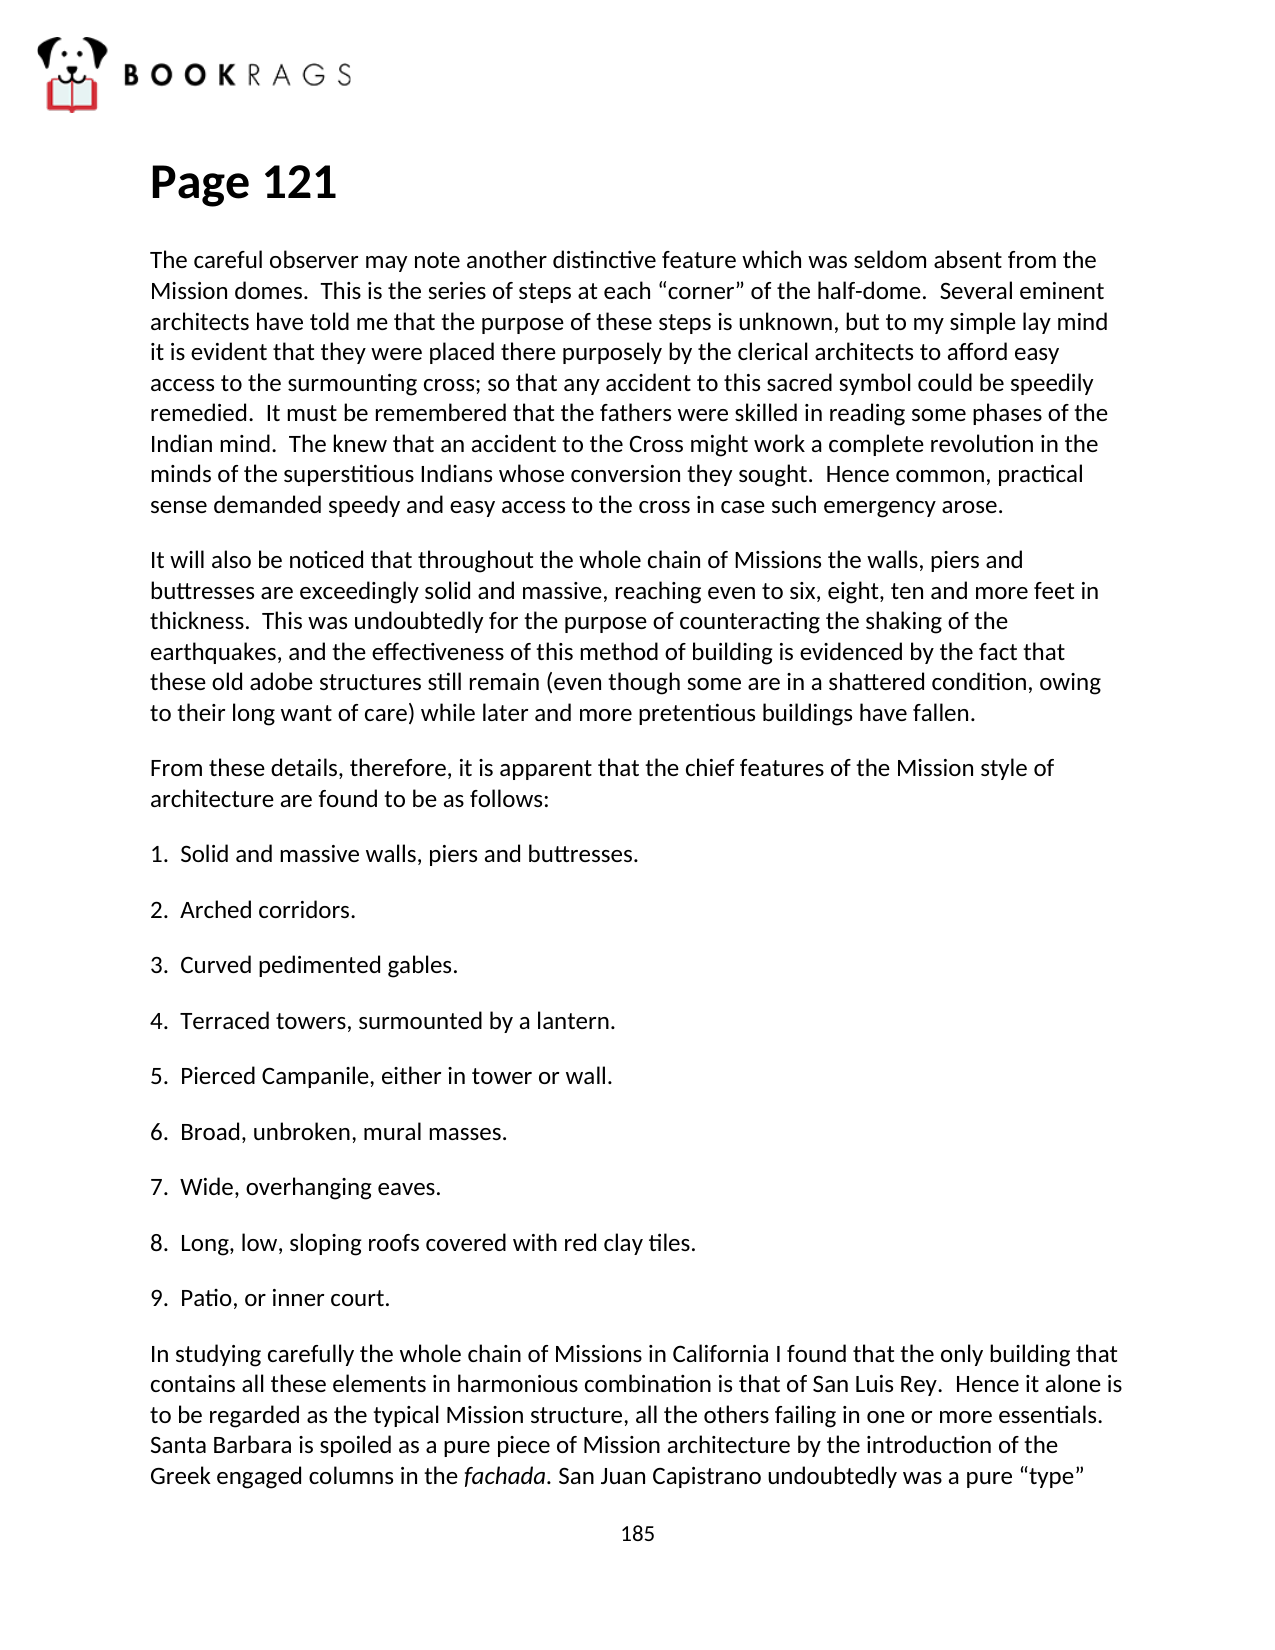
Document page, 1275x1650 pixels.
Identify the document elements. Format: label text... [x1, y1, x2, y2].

text Page 121 [150, 150, 1125, 211]
text 4. Terraced towers, surmounted by a lantern. [150, 1005, 1125, 1036]
text 2. Arched corridors. [150, 894, 1125, 924]
text The careful observer may note another distinctive feature which was seldom absent from the Mission domes. This is the series of steps at each “corner” of the half-dome. Several eminent architects have told me that the purpose of these steps is unknown, but to my simple lay mind it is evident that they were placed there purposely by the clerical architects to afford easy access to the surmounting cross; so that any accident to this sacred symbol could be speedily remedied. It must be remembered that the fathers were skilled in reading some phases of the Indian mind. The knew that an accident to the Cross might work a complete revolution in the minds of the superstitious Indians whose conversion they sought. Hence common, practical sense demanded speedy and easy access to the cross in case such emergency arose. [150, 244, 1125, 519]
text 3. Curved pedimented gables. [150, 949, 1125, 980]
picture [37, 37, 351, 113]
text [150, 1338, 1125, 1491]
text From these details, therefore, it is apparent that the chief features of the Mission style of architecture are found to be as follows: [150, 752, 1125, 813]
text 8. Long, low, sloping roofs covered with red clay tiles. [150, 1227, 1125, 1258]
text 5. Pierced Campanile, either in tower or wall. [150, 1061, 1125, 1091]
text It will also be noticed that throughout the whole chain of Missions the walls, piers and buttresses are exceedingly solid and massive, reaching even to six, eight, ten and more feet in thickness. This was undoubtedly for the purpose of counteracting the shaking of the earthquakes, and the effectiveness of this method of building is evidenced by the fact that these old adobe structures still remain (even though some are in a shattered condition, owing to their long want of care) while later and more pretentious buildings have fallen. [150, 544, 1125, 727]
text 1. Solid and massive walls, piers and buttresses. [150, 838, 1125, 869]
text 6. Broad, unbroken, mural masses. [150, 1116, 1125, 1147]
text 7. Wide, overhanging eaves. [150, 1172, 1125, 1202]
text 9. Patio, or inner court. [150, 1283, 1125, 1313]
